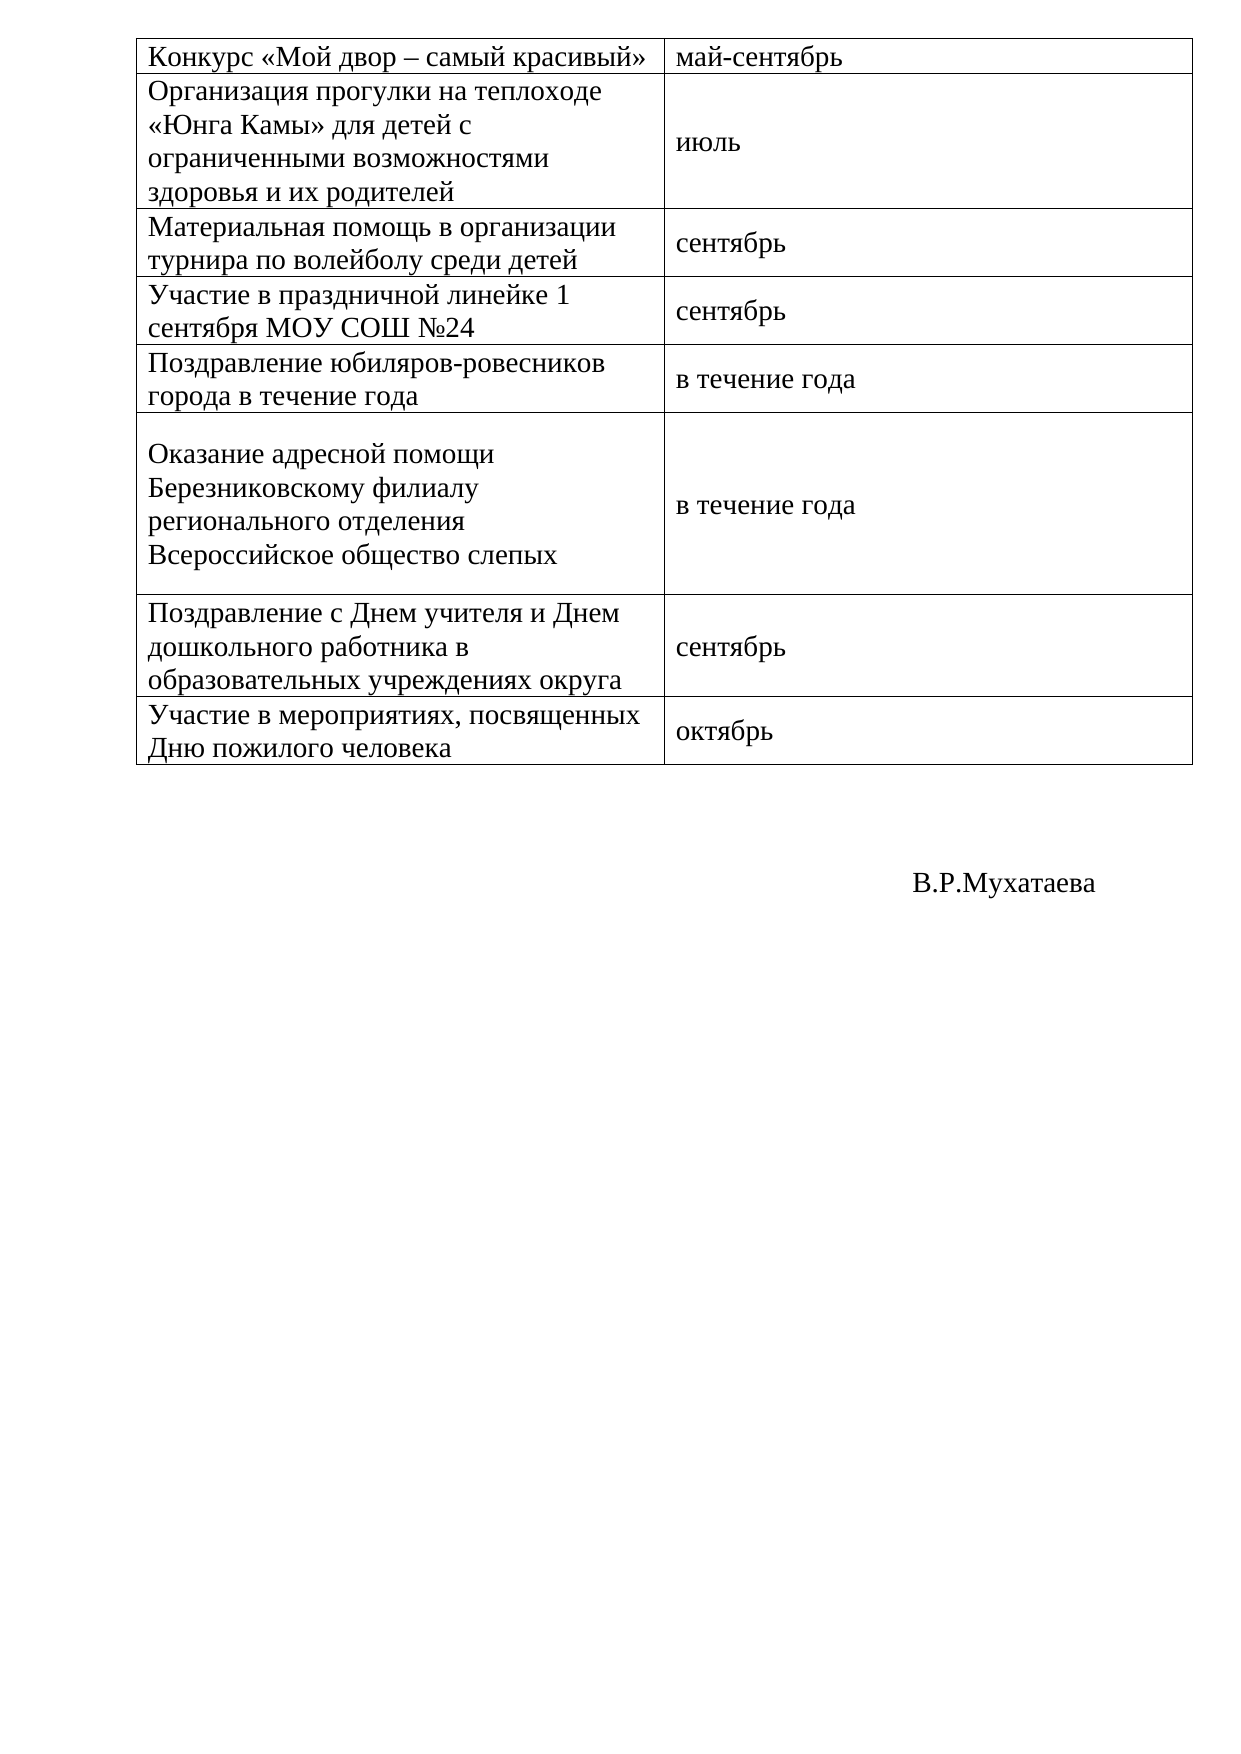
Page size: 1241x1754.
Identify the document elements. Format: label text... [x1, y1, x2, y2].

table_cell Материальная помощь в организации турнира по волейболу среди детей [137, 209, 664, 276]
table_cell май-сентябрь [665, 39, 1192, 72]
table_cell Поздравление юбиляров-ровесников города в течение года [137, 345, 664, 412]
table_cell сентябрь [665, 277, 1192, 344]
table_cell октябрь [665, 697, 1192, 764]
table_cell Организация прогулки на теплоходе «Юнга Камы» для детей с ограниченными возможностями здоровья и их родителей [137, 74, 664, 208]
table_cell Оказание адресной помощи Березниковскому филиалу регионального отделения Всероссийское общество слепых [137, 413, 664, 594]
table_cell Участие в мероприятиях, посвященных Дню пожилого человека [137, 697, 664, 764]
table_cell сентябрь [665, 209, 1192, 276]
table_cell в течение года [665, 413, 1192, 594]
table_cell в течение года [665, 345, 1192, 412]
table_header В.Р.Мухатаева [901, 866, 1181, 933]
table_cell июль [665, 74, 1192, 208]
table_cell Участие в праздничной линейке 1 сентября МОУ СОШ №24 [137, 277, 664, 344]
table_cell сентябрь [665, 595, 1192, 696]
table_cell Поздравление с Днем учителя и Днем дошкольного работника в образовательных учреждениях округа [137, 595, 664, 696]
table_cell Конкурс «Мой двор – самый красивый» [137, 39, 664, 72]
